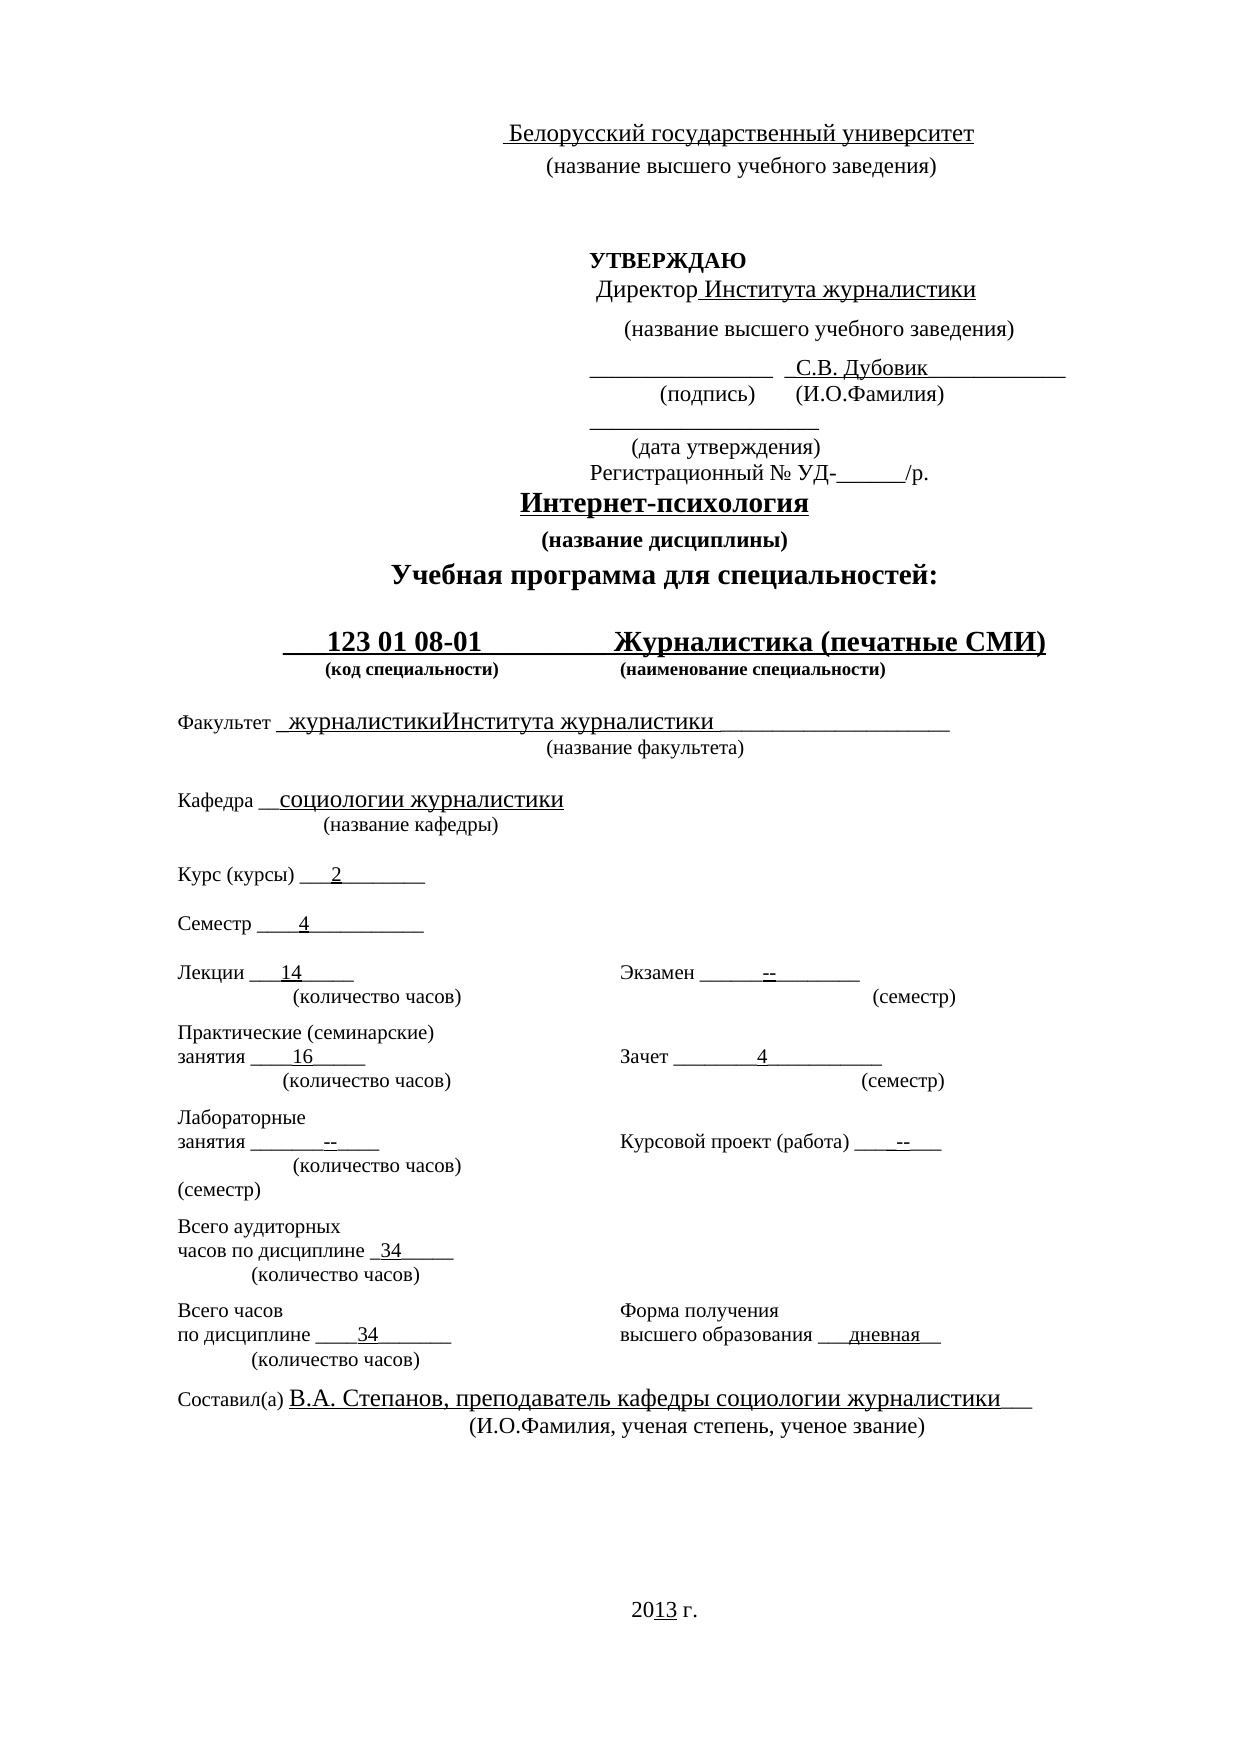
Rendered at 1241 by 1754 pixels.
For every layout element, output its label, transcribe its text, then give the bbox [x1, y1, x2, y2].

text занятия _______--____ Курсовой проект (работа) ____--___ [177, 1129, 1152, 1153]
text Курс (курсы) ___2________ [177, 861, 1152, 886]
text Составил(а) В.А. Степанов, преподаватель кафедры социологии журналистики___ [177, 1383, 1152, 1412]
text (количество часов) [177, 1262, 1152, 1286]
text 2013 г. [177, 1596, 1152, 1623]
text Лекции ___14_____ Экзамен ______--________ [177, 959, 1152, 984]
text (код специальности) (наименование специальности) [251, 658, 1152, 679]
text (количество часов) [177, 1346, 1152, 1371]
text (количество часов) (семестр) [177, 1153, 1152, 1201]
text Интернет-психология [177, 486, 1152, 519]
text Семестр ____4___________ [177, 911, 1152, 934]
text по дисциплине ____34_______ высшего образования ___дневная__ [177, 1322, 1152, 1346]
text Лабораторные [177, 1105, 1152, 1129]
text Всего часов Форма получения [177, 1298, 1152, 1322]
text (количество часов) (семестр) [177, 984, 1152, 1008]
text (название высшего учебного заведения) [177, 153, 1152, 179]
text (количество часов) (семестр) [177, 1068, 1152, 1092]
text Учебная программа для специальностей: [177, 557, 1152, 591]
text УТВЕРЖДАЮ [177, 247, 1152, 274]
text (И.О.Фамилия, ученая степень, ученое звание) [177, 1412, 1152, 1438]
text занятия ____16_____ Зачет ________4___________ [177, 1044, 1152, 1068]
text (название кафедры) [177, 812, 1152, 836]
text (дата утверждения) [589, 433, 1152, 459]
text (название высшего учебного заведения) [589, 315, 1152, 341]
text Факультет _журналистикиИнститута журналистики ______________________ [177, 706, 1152, 734]
text ___123 01 08-01 ________ Журналистика (печатные СМИ) [177, 624, 1152, 658]
text (подпись) (И.О.Фамилия) [589, 380, 1152, 406]
text Директор Института журналистики [589, 274, 1152, 302]
text (название факультета) [177, 734, 1152, 759]
text ____________________ [589, 406, 1152, 433]
text Всего аудиторных [177, 1214, 1152, 1238]
text Практические (семинарские) [177, 1020, 1152, 1044]
text ________________ _С.В. Дубовик____________ [589, 354, 1152, 380]
text (название дисциплины) [177, 526, 1152, 552]
text Регистрационный № УД-______/р. [589, 459, 1152, 486]
text Белорусский государственный университет [325, 118, 1152, 147]
text Кафедра __социологии журналистики [177, 784, 1152, 812]
text часов по дисциплине _34_____ [177, 1238, 1152, 1262]
